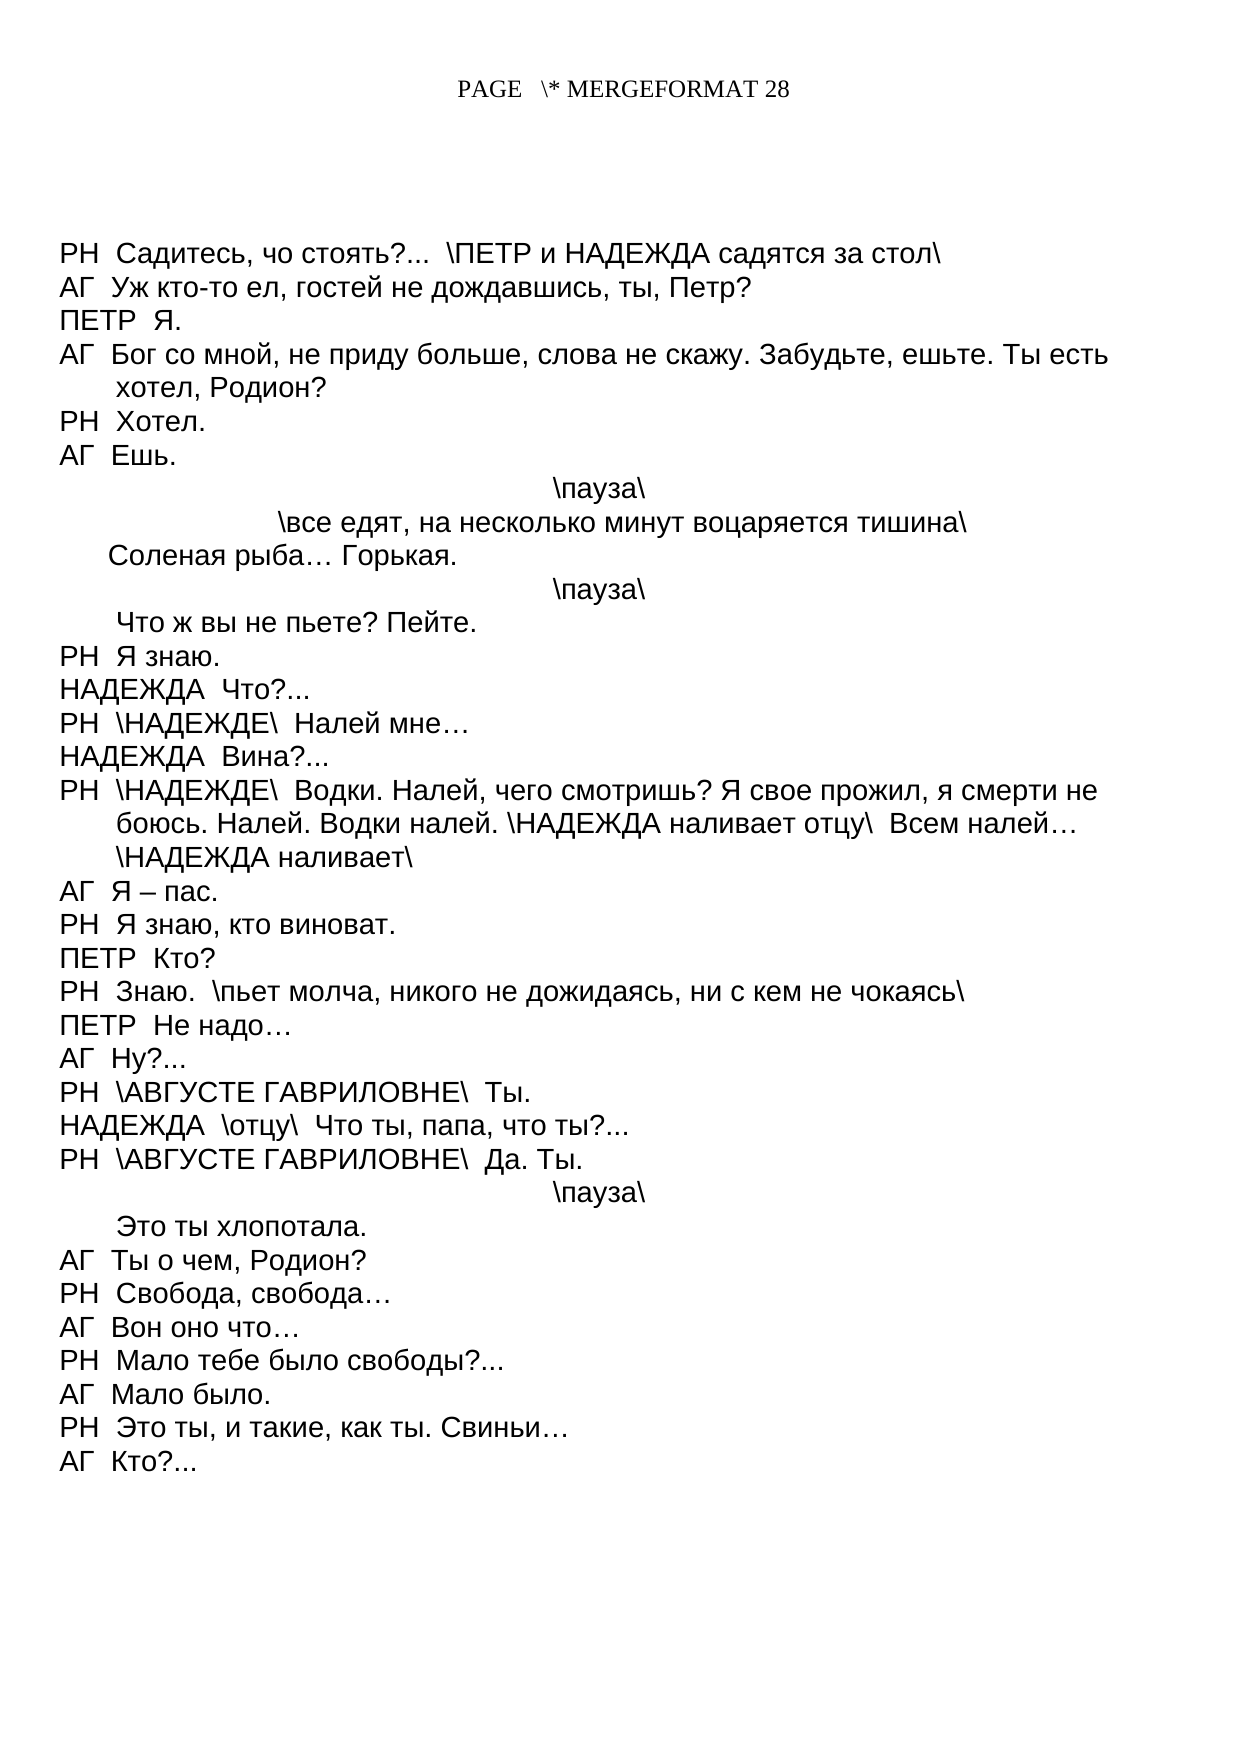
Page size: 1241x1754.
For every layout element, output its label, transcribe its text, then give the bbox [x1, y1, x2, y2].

text РН Это ты, и такие, как ты. Свиньи… [59, 1410, 1181, 1444]
text РН Знаю. \пьет молча, никого не дожидаясь, ни с кем не чокаясь\ [59, 974, 1181, 1008]
text Соленая рыба… Горькая. [59, 538, 1181, 572]
text боюсь. Налей. Водки налей. \НАДЕЖДА наливает отцу\ Всем налей… [59, 807, 1181, 840]
text РН \АВГУСТЕ ГАВРИЛОВНЕ\ Да. Ты. [59, 1142, 1181, 1176]
text ПЕТР Не надо… [59, 1008, 1181, 1041]
text РН Мало тебе было свободы?... [59, 1343, 1181, 1377]
text РН Я знаю, кто виноват. [59, 907, 1181, 941]
text Что ж вы не пьете? Пейте. [59, 605, 1181, 639]
text РН \НАДЕЖДЕ\ Налей мне… [59, 706, 1181, 739]
text Это ты хлопотала. [59, 1209, 1181, 1243]
text РН \АВГУСТЕ ГАВРИЛОВНЕ\ Ты. [59, 1075, 1181, 1108]
text НАДЕЖДА \отцу\ Что ты, папа, что ты?... [59, 1108, 1181, 1142]
text АГ Вон оно что… [59, 1310, 1181, 1343]
text РН Хотел. [59, 404, 1181, 438]
text АГ Ты о чем, Родион? [59, 1243, 1181, 1276]
text \пауза\ [59, 572, 1181, 605]
text ПЕТР Кто? [59, 941, 1181, 974]
text РН Я знаю. [59, 639, 1181, 672]
text РН \НАДЕЖДЕ\ Водки. Налей, чего смотришь? Я свое прожил, я смерти не [59, 773, 1181, 807]
text АГ Мало было. [59, 1377, 1181, 1410]
text \пауза\ [59, 1176, 1181, 1209]
text хотел, Родион? [59, 371, 1181, 404]
text ПЕТР Я. [59, 303, 1181, 337]
text РН Свобода, свобода… [59, 1276, 1181, 1310]
text \все едят, на несколько минут воцаряется тишина\ [59, 505, 1181, 538]
text АГ Бог со мной, не приду больше, слова не скажу. Забудьте, ешьте. Ты есть [59, 337, 1181, 371]
text \НАДЕЖДА наливает\ [59, 840, 1181, 874]
text АГ Уж кто-то ел, гостей не дождавшись, ты, Петр? [59, 270, 1181, 303]
text \пауза\ [59, 471, 1181, 505]
text НАДЕЖДА Вина?... [59, 739, 1181, 773]
text АГ Кто?... [59, 1444, 1181, 1477]
text АГ Ну?... [59, 1041, 1181, 1075]
text АГ Я – пас. [59, 874, 1181, 907]
text НАДЕЖДА Что?... [59, 672, 1181, 706]
text АГ Ешь. [59, 438, 1181, 471]
text РН Садитесь, чо стоять?... \ПЕТР и НАДЕЖДА садятся за стол\ [59, 236, 1181, 270]
